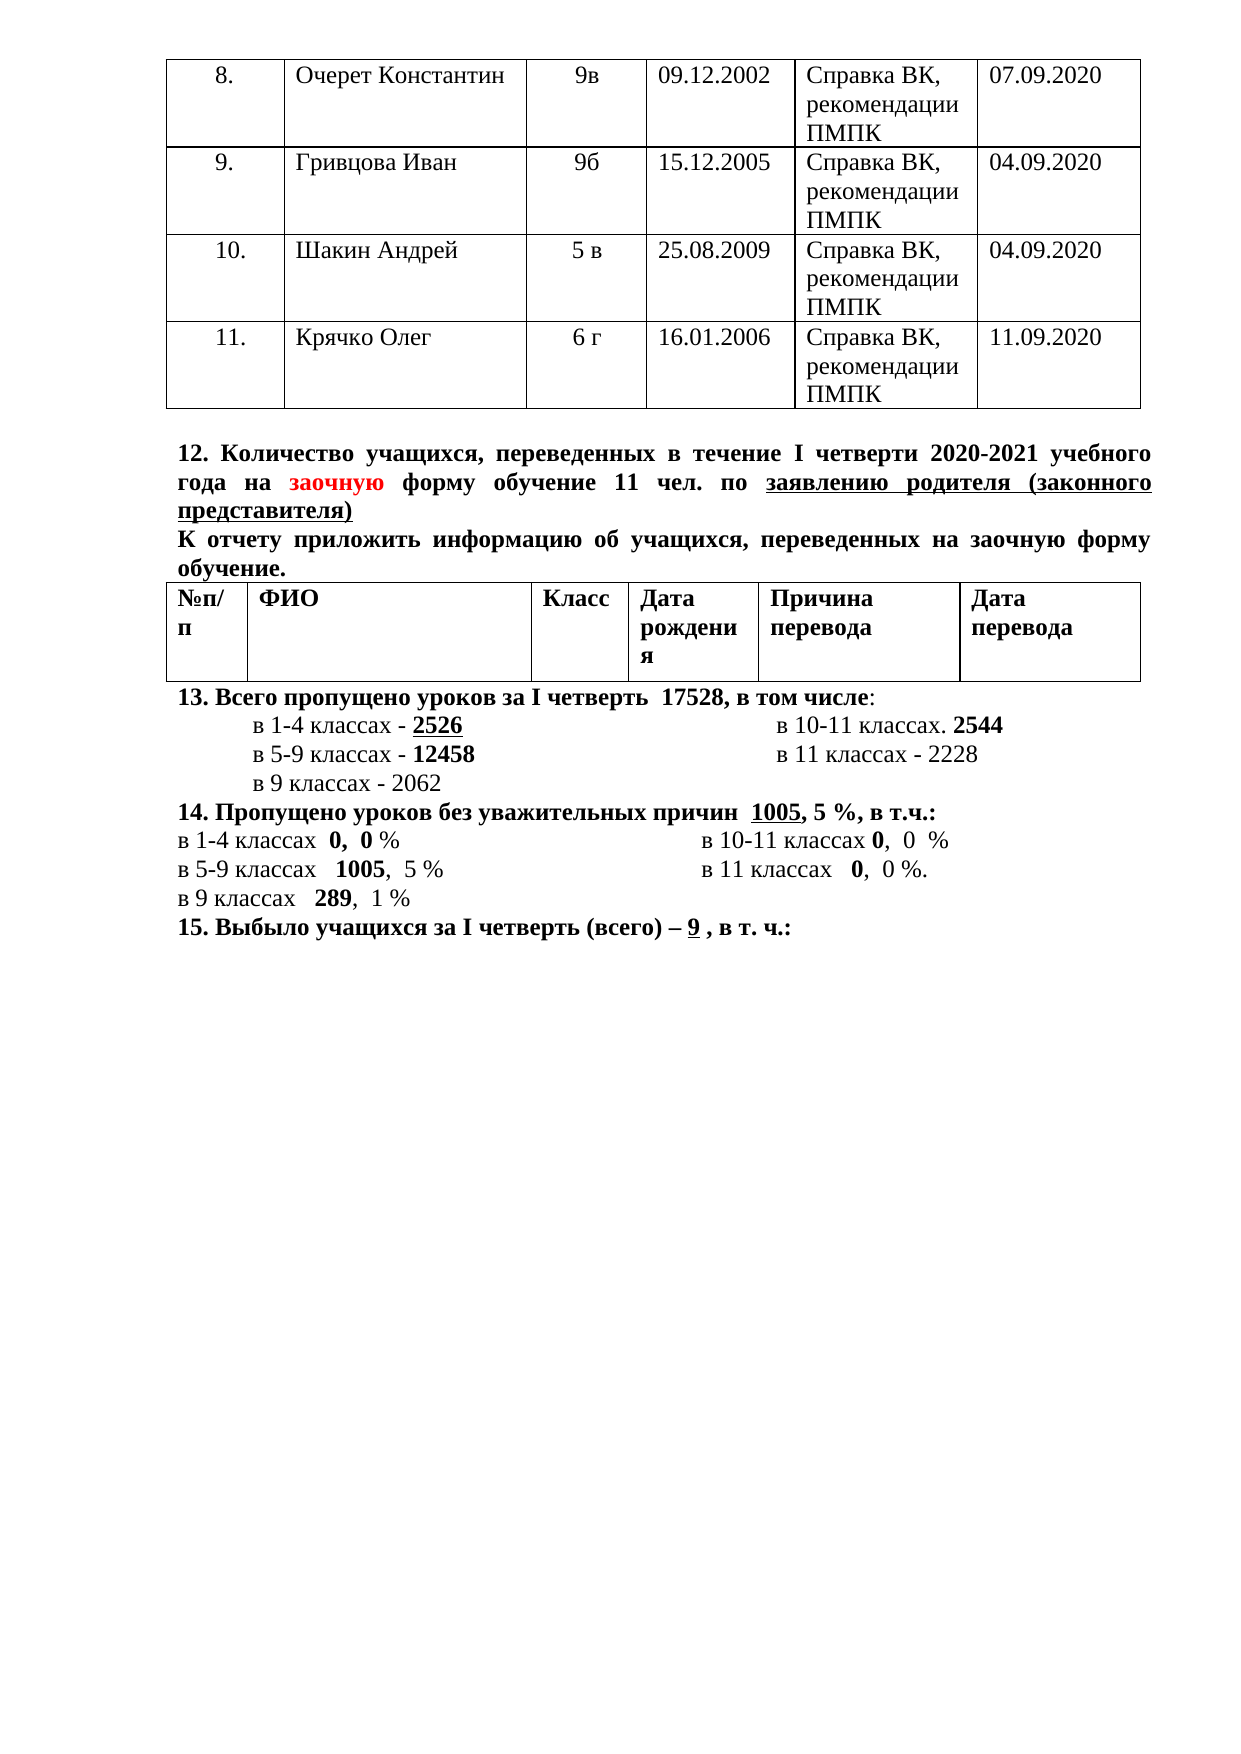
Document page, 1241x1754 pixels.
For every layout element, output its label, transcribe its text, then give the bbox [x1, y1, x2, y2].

text 13. Всего пропущено уроков за I четверть 17528, в том числе: [177, 682, 1152, 711]
table_cell 11.09.2020 [978, 322, 1140, 408]
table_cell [796, 60, 977, 146]
table_cell Справка ВК, рекомендации ПМПК [796, 322, 977, 408]
text в 10-11 классах. 2544 [701, 711, 1152, 739]
table_cell [167, 235, 284, 321]
table_cell 25.08.2009 [647, 235, 794, 321]
table_cell 04.09.2020 [978, 148, 1140, 234]
text в 5-9 классах 1005, 5 % [177, 854, 627, 883]
table_cell [167, 148, 284, 234]
table_cell 9б [527, 148, 646, 234]
table_cell Шакин Андрей [285, 235, 526, 321]
text в 9 классах - 2062 [177, 768, 627, 797]
text К отчету приложить информацию об учащихся, переведенных на заочную форму обучение. [177, 524, 1152, 582]
table_header Дата перевода [961, 583, 1140, 681]
table_cell 9в [527, 60, 646, 146]
text 15. Выбыло учащихся за I четверть (всего) – 9 , в т. ч.: [177, 912, 1152, 941]
table_cell 04.09.2020 [978, 235, 1140, 321]
table_cell Очерет Константин [285, 60, 526, 146]
table_cell 15.12.2005 [647, 148, 794, 234]
text в 11 классах 0, 0 %. [701, 854, 1152, 883]
table_header Класс [532, 583, 628, 681]
table_cell 16.01.2006 [647, 322, 794, 408]
text в 1-4 классах - 2526 [177, 711, 627, 739]
table_cell Справка ВК, рекомендации ПМПК [796, 235, 977, 321]
table_header ФИО [248, 583, 531, 681]
text в 11 классах - 2228 [701, 739, 1152, 768]
table_cell 09.12.2002 [647, 60, 794, 146]
text в 1-4 классах 0, 0 % [177, 826, 627, 854]
text 12. Количество учащихся, переведенных в течение I четверти 2020-2021 учебного года на заочную форму обучение 11 чел. по заявлению родителя (законного представителя) [177, 438, 1152, 524]
text в 9 классах 289, 1 % [177, 883, 627, 912]
table_cell Крячко Олег [285, 322, 526, 408]
table_cell 6 г [527, 322, 646, 408]
text в 10-11 классах 0, 0 % [701, 826, 1152, 854]
table_cell 07.09.2020 [978, 60, 1140, 146]
table_header Дата рождения [629, 583, 758, 681]
table_cell [167, 322, 284, 408]
table_cell Справка ВК, рекомендации ПМПК [796, 148, 977, 234]
table_header №п/п [167, 583, 247, 681]
text в 5-9 классах - 12458 [177, 739, 627, 768]
text 14. Пропущено уроков без уважительных причин 1005, 5 %, в т.ч.: [177, 797, 1152, 826]
table_cell Гривцова Иван [285, 148, 526, 234]
table_cell 5 в [527, 235, 646, 321]
table_cell [167, 60, 284, 146]
table_header Причина перевода [759, 583, 959, 681]
